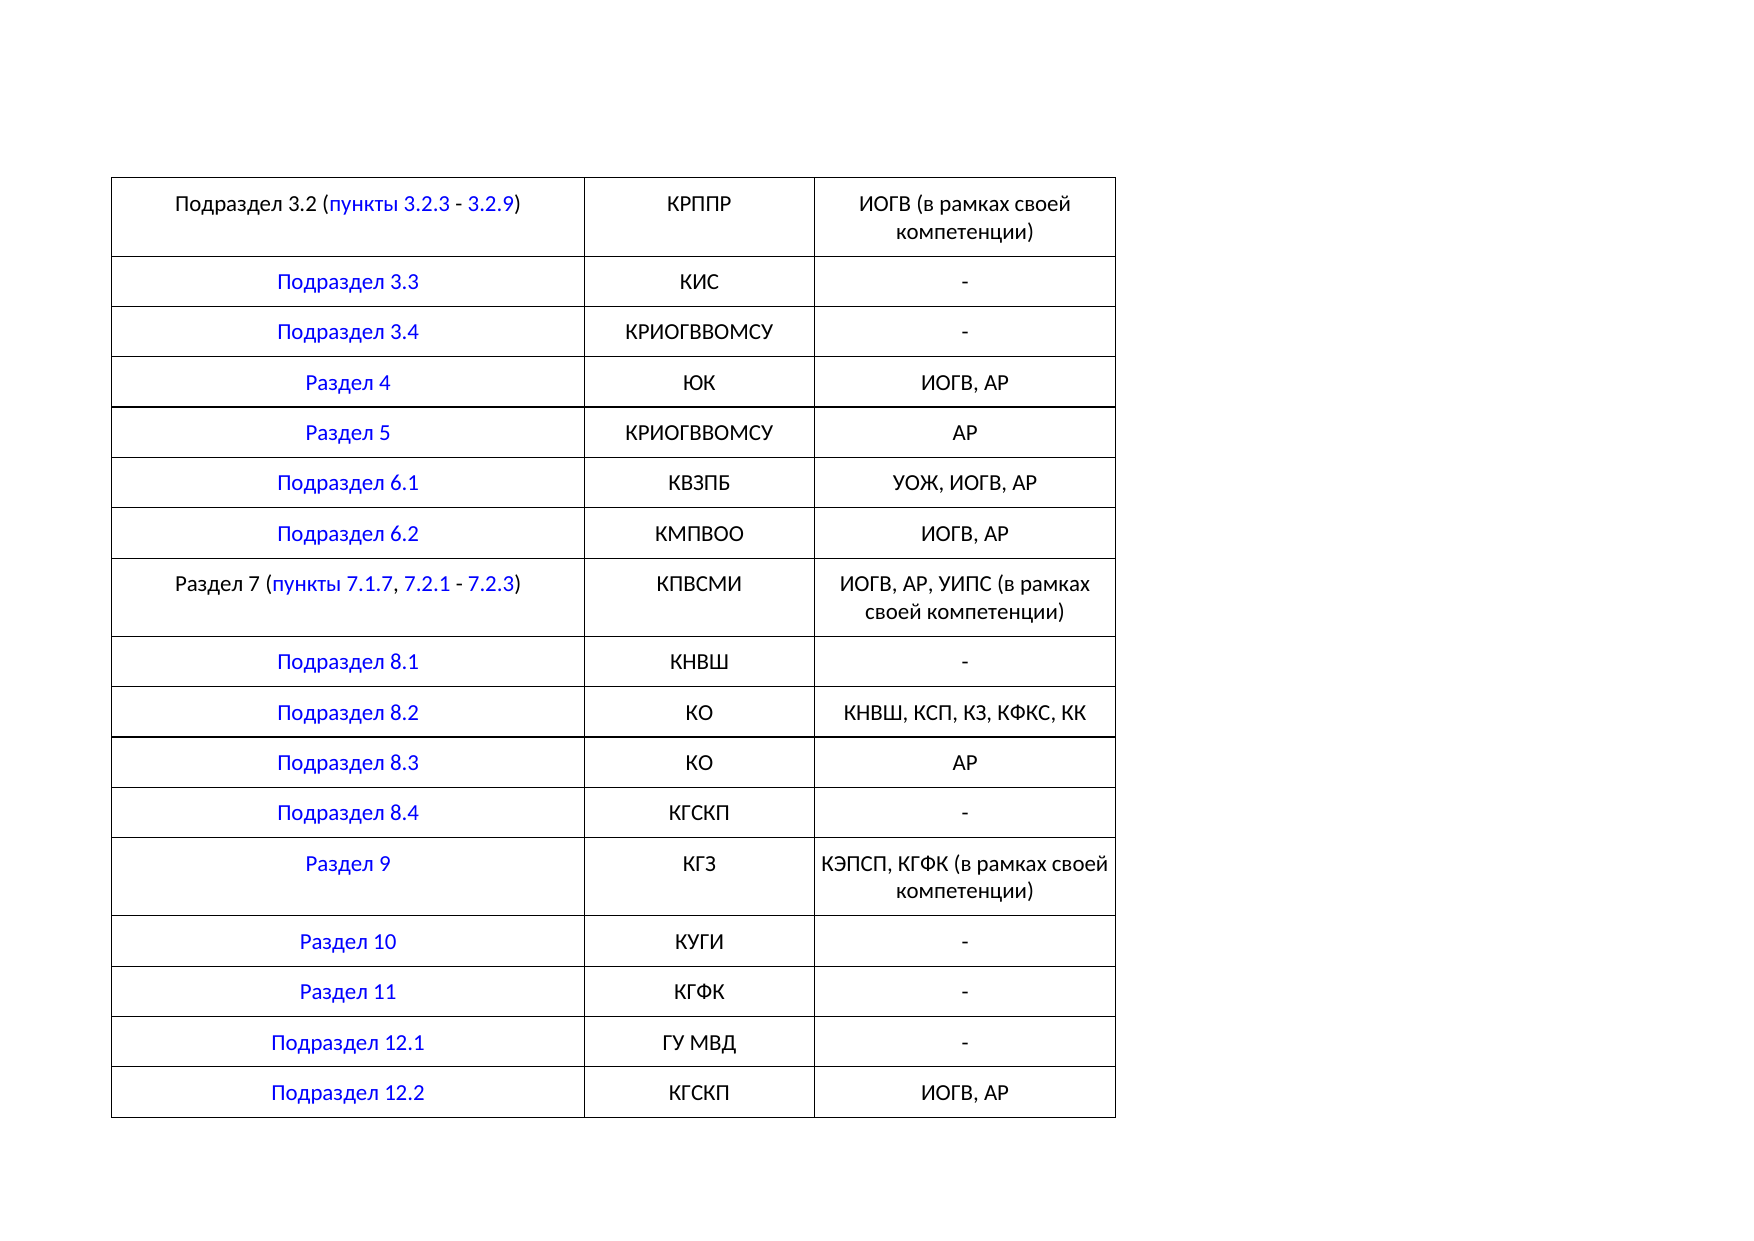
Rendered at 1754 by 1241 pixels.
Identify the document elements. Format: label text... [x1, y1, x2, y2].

table_cell КНВШ, КСП, КЗ, КФКС, КК [815, 687, 1115, 736]
table_cell Подраздел 8.3 [112, 738, 584, 787]
table_cell ИОГВ, АР [815, 1067, 1115, 1117]
table_cell КРППР [585, 178, 814, 256]
table_cell Раздел 4 [112, 357, 584, 406]
table_cell КУГИ [585, 916, 814, 966]
table_cell - [815, 788, 1115, 837]
table_cell - [815, 307, 1115, 356]
table_cell Подраздел 8.4 [112, 788, 584, 837]
table_cell Подраздел 3.4 [112, 307, 584, 356]
table_cell Подраздел 6.2 [112, 508, 584, 557]
table_cell КГФК [585, 967, 814, 1016]
table_cell ЮК [585, 357, 814, 406]
table_cell Раздел 9 [112, 838, 584, 915]
table_cell КО [585, 738, 814, 787]
table_cell КЭПСП, КГФК (в рамках своей компетенции) [815, 838, 1115, 915]
table_cell - [815, 916, 1115, 966]
table_cell - [815, 257, 1115, 306]
table_cell - [815, 1017, 1115, 1066]
table_cell Подраздел 12.1 [112, 1017, 584, 1066]
table_cell Подраздел 8.2 [112, 687, 584, 736]
table_cell Подраздел 12.2 [112, 1067, 584, 1117]
table_cell КГСКП [585, 788, 814, 837]
table_cell КИС [585, 257, 814, 306]
table_cell Раздел 5 [112, 408, 584, 457]
table_cell - [815, 967, 1115, 1016]
table_cell КО [585, 687, 814, 736]
table_cell ИОГВ (в рамках своей компетенции) [815, 178, 1115, 256]
table_cell ГУ МВД [585, 1017, 814, 1066]
table_cell Подраздел 6.1 [112, 458, 584, 507]
table_cell Подраздел 3.3 [112, 257, 584, 306]
table_cell АР [815, 738, 1115, 787]
table_cell КПВСМИ [585, 559, 814, 636]
table_cell КМПВОО [585, 508, 814, 557]
table_cell КГЗ [585, 838, 814, 915]
table_cell - [815, 637, 1115, 686]
table_cell Подраздел 3.2 (пункты 3.2.3 - 3.2.9) [112, 178, 584, 256]
table_cell ИОГВ, АР [815, 508, 1115, 557]
table_cell ИОГВ, АР, УИПС (в рамках своей компетенции) [815, 559, 1115, 636]
table_cell КНВШ [585, 637, 814, 686]
table_cell Подраздел 8.1 [112, 637, 584, 686]
table_cell КГСКП [585, 1067, 814, 1117]
table_cell КРИОГВВОМСУ [585, 307, 814, 356]
table_cell ИОГВ, АР [815, 357, 1115, 406]
table_cell АР [815, 408, 1115, 457]
table_cell Раздел 11 [112, 967, 584, 1016]
table_cell Раздел 7 (пункты 7.1.7, 7.2.1 - 7.2.3) [112, 559, 584, 636]
table_cell КРИОГВВОМСУ [585, 408, 814, 457]
table_cell Раздел 10 [112, 916, 584, 966]
table_cell УОЖ, ИОГВ, АР [815, 458, 1115, 507]
table_cell КВЗПБ [585, 458, 814, 507]
